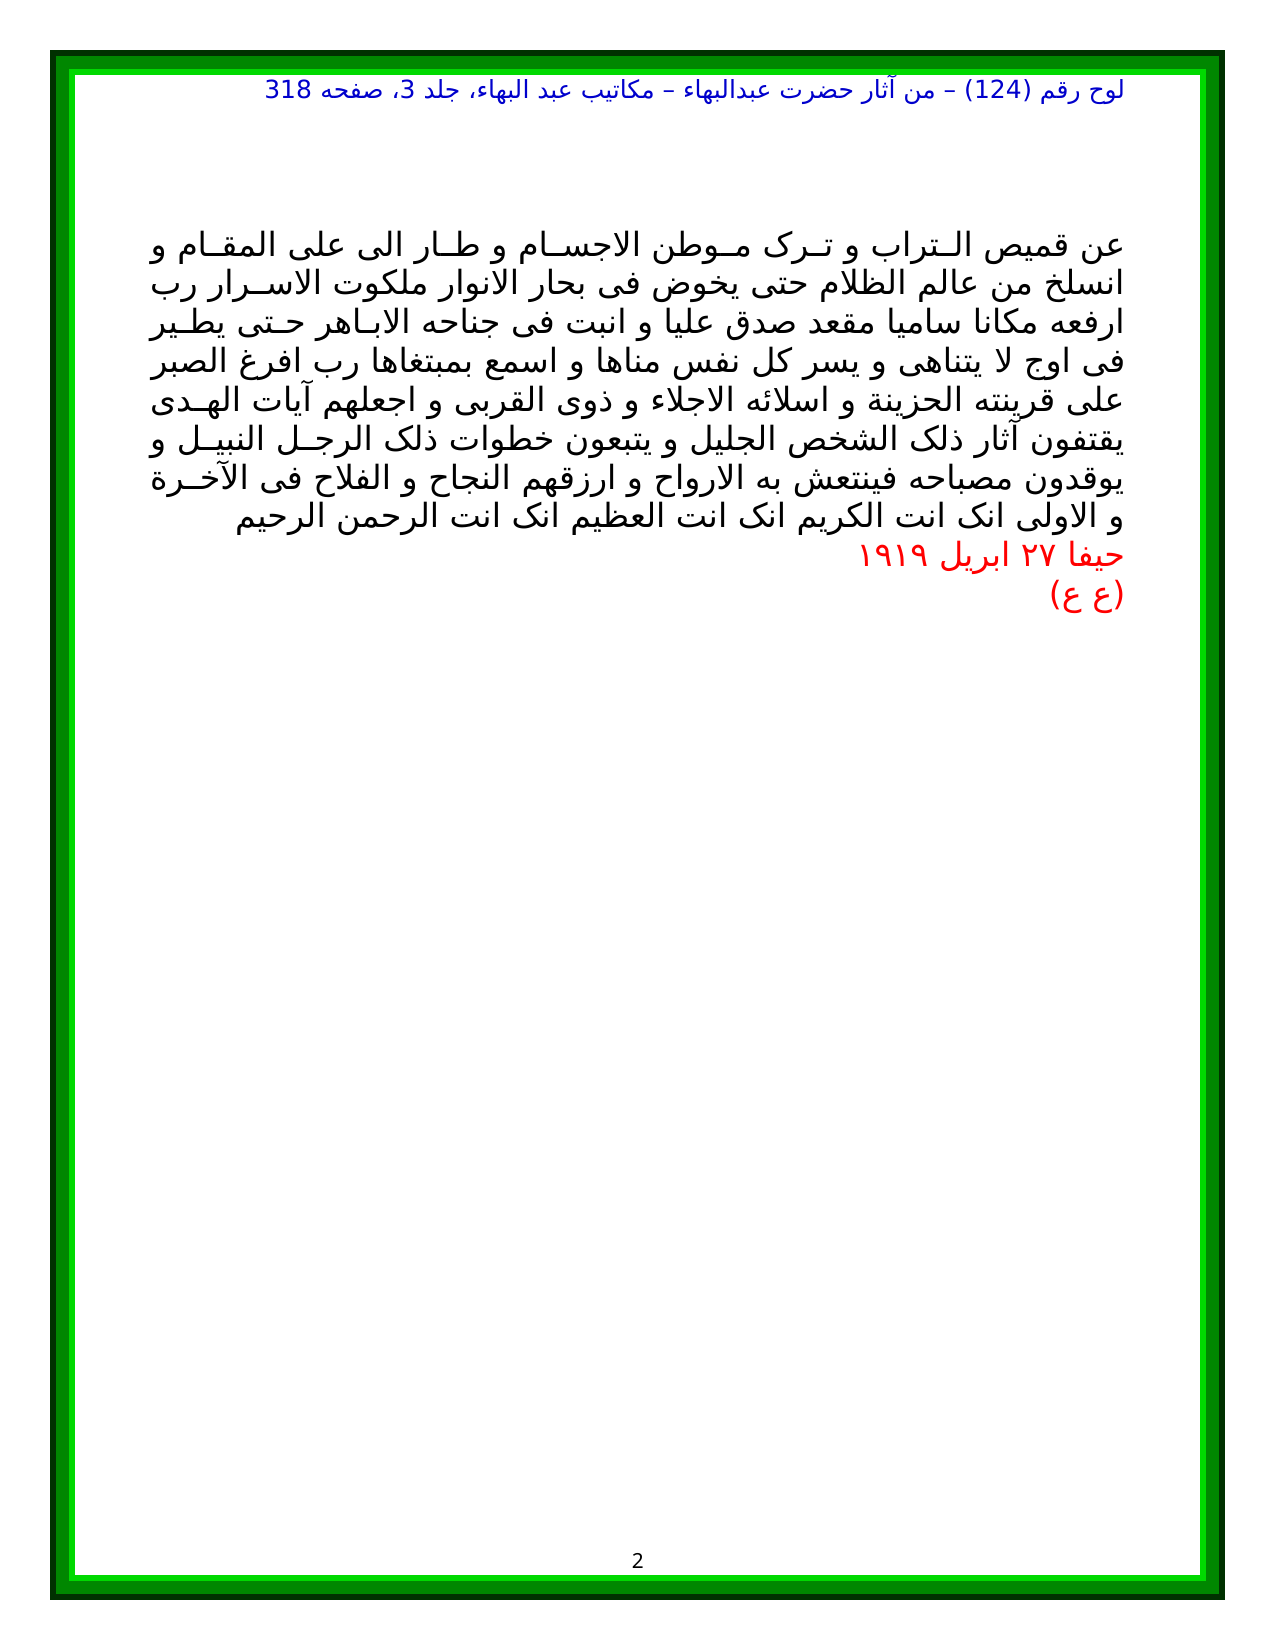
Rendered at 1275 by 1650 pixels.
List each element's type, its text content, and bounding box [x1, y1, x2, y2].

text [150, 225, 1125, 536]
text (ع ع) [150, 575, 1125, 613]
text حیفا ٢٧ ابریل ١٩١٩ [150, 536, 1125, 575]
